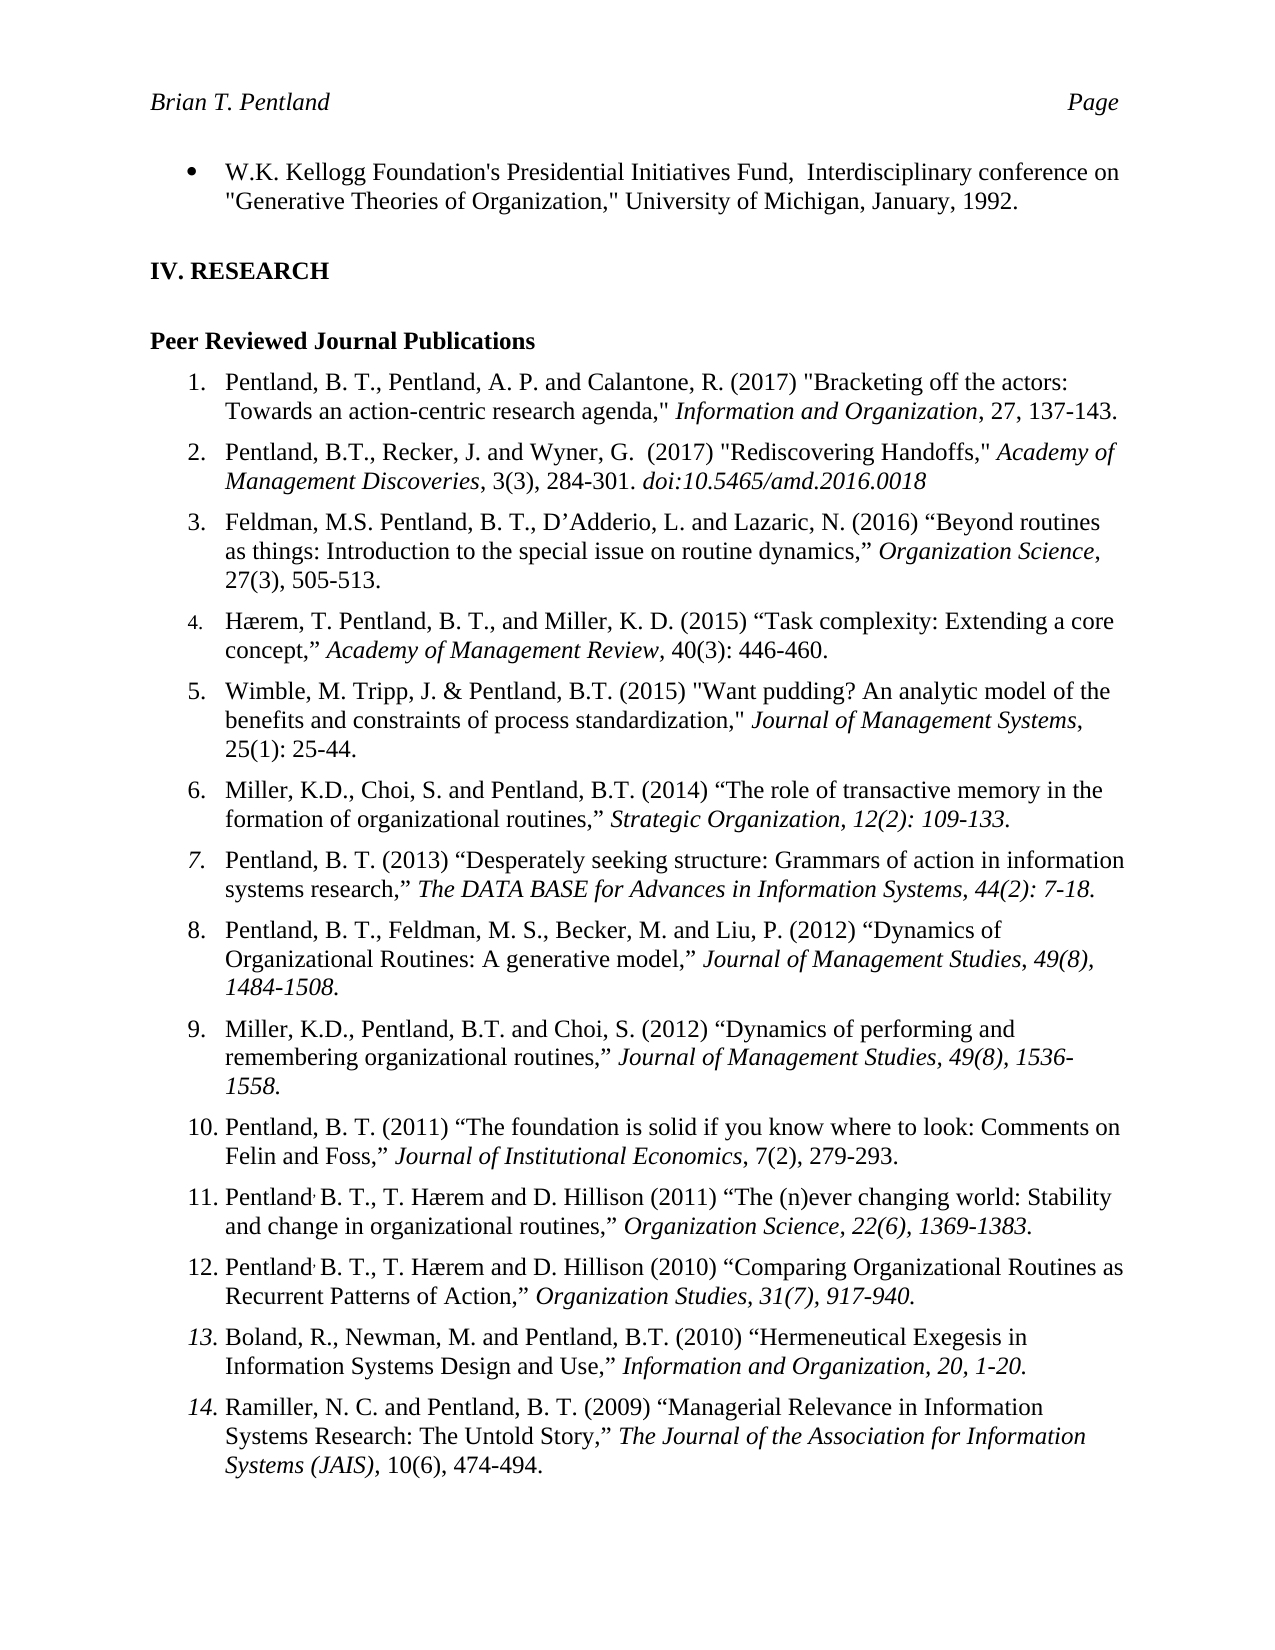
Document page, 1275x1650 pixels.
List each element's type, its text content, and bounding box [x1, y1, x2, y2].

text Peer Reviewed Journal Publications [150, 326, 1125, 355]
list Hærem, T. Pentland, B. T., and Miller, K. D. (2015) “Task complexity: Extending a core concept,” Academy of Management Review, 40(3): 446-460. [187, 606, 1125, 664]
list Pentland, B. T. (2011) “The foundation is solid if you know where to look: Comments on Felin and Foss,” Journal of Institutional Economics, 7(2), 279-293. [187, 1112, 1125, 1170]
list Pentland, B. T., Pentland, A. P. and Calantone, R. (2017) "Bracketing off the actors: Towards an action-centric research agenda," Information and Organization, 27, 137-143. [187, 367, 1125, 425]
list Ramiller, N. C. and Pentland, B. T. (2009) “Managerial Relevance in Information Systems Research: The Untold Story,” The Journal of the Association for Information Systems (JAIS), 10(6), 474-494. [187, 1392, 1125, 1479]
list Pentland, B. T., T. Hærem and D. Hillison (2011) “The (n)ever changing world: Stability and change in organizational routines,” Organization Science, 22(6), 1369-1383. [187, 1182, 1125, 1240]
list Wimble, M. Tripp, J. & Pentland, B.T. (2015) "Want pudding? An analytic model of the benefits and constraints of process standardization," Journal of Management Systems, 25(1): 25-44. [187, 676, 1125, 762]
text IV. RESEARCH [150, 256, 1125, 285]
list Boland, R., Newman, M. and Pentland, B.T. (2010) “Hermeneutical Exegesis in Information Systems Design and Use,” Information and Organization, 20, 1-20. [187, 1322, 1125, 1380]
list Pentland, B.T., Recker, J. and Wyner, G. (2017) "Rediscovering Handoffs," Academy of Management Discoveries, 3(3), 284-301. doi:10.5465/amd.2016.0018 [187, 437, 1125, 495]
list Miller, K.D., Choi, S. and Pentland, B.T. (2014) “The role of transactive memory in the formation of organizational routines,” Strategic Organization, 12(2): 109-133. [187, 775, 1125, 832]
list Miller, K.D., Pentland, B.T. and Choi, S. (2012) “Dynamics of performing and remembering organizational routines,” Journal of Management Studies, 49(8), 1536-1558. [187, 1014, 1125, 1100]
list Feldman, M.S. Pentland, B. T., D’Adderio, L. and Lazaric, N. (2016) “Beyond routines as things: Introduction to the special issue on routine dynamics,” Organization Science, 27(3), 505-513. [187, 507, 1125, 594]
list W.K. Kellogg Foundation's Presidential Initiatives Fund, Interdisciplinary conference on "Generative Theories of Organization," University of Michigan, January, 1992. [187, 157, 1125, 215]
list Pentland, B. T., T. Hærem and D. Hillison (2010) “Comparing Organizational Routines as Recurrent Patterns of Action,” Organization Studies, 31(7), 917-940. [187, 1252, 1125, 1310]
list Pentland, B. T., Feldman, M. S., Becker, M. and Liu, P. (2012) “Dynamics of Organizational Routines: A generative model,” Journal of Management Studies, 49(8), 1484-1508. [187, 915, 1125, 1001]
list Pentland, B. T. (2013) “Desperately seeking structure: Grammars of action in information systems research,” The DATA BASE for Advances in Information Systems, 44(2): 7-18. [187, 845, 1125, 902]
